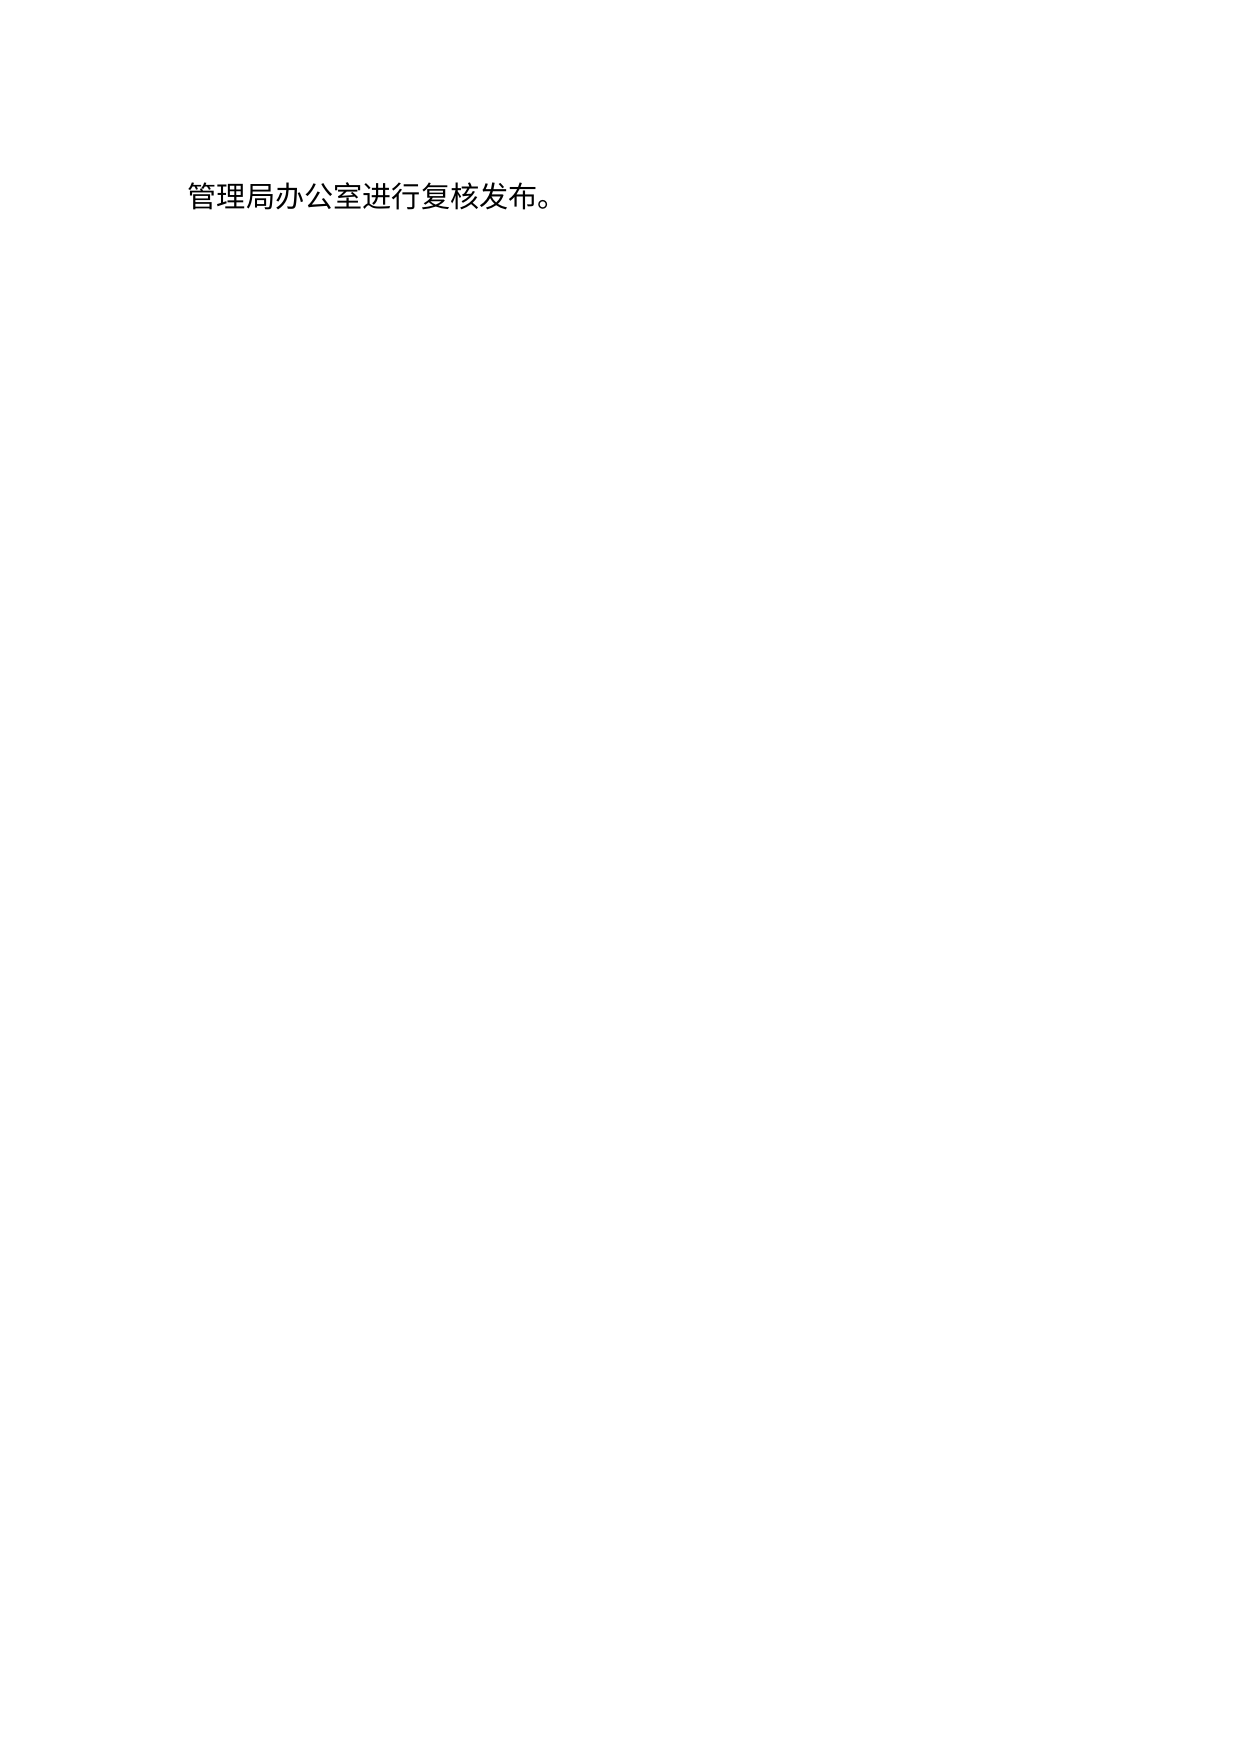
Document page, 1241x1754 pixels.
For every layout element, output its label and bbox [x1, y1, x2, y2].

text [187, 162, 1053, 227]
